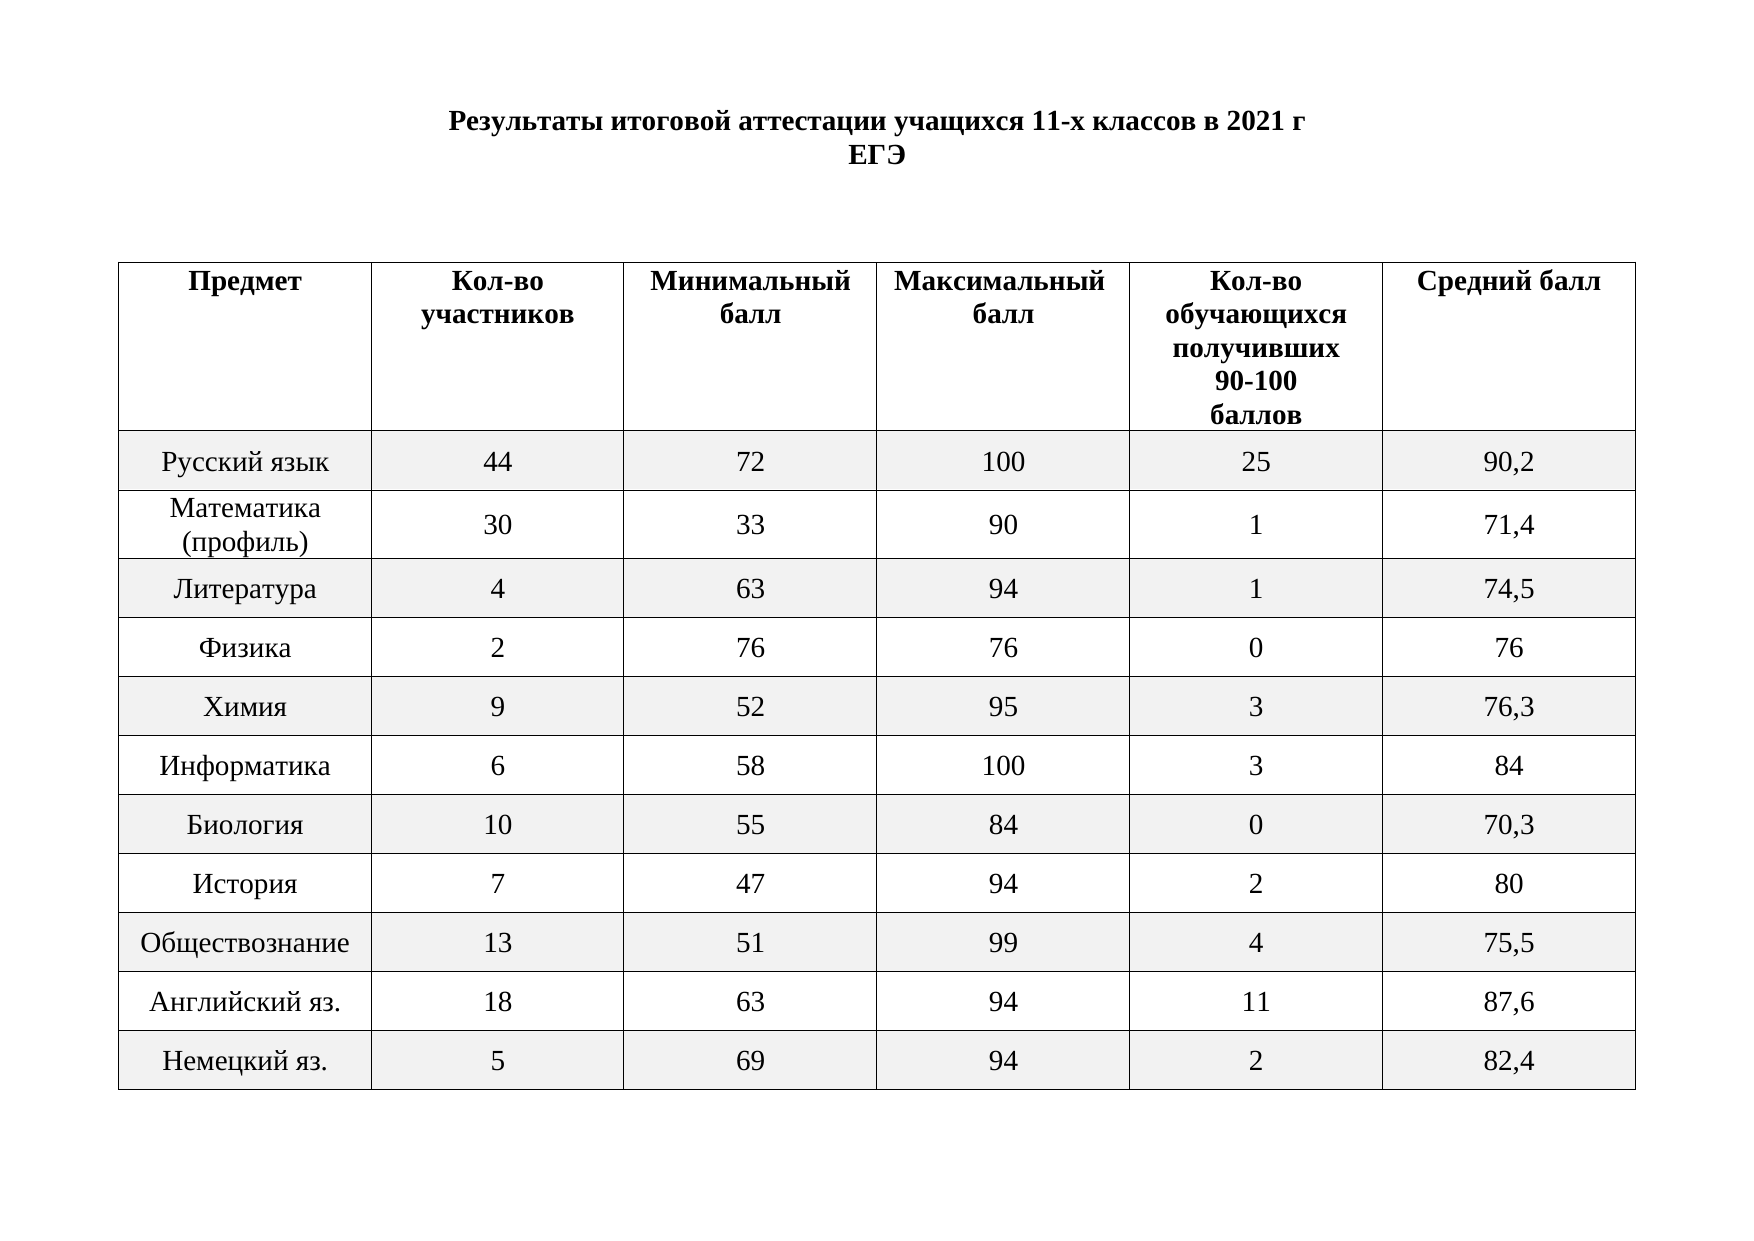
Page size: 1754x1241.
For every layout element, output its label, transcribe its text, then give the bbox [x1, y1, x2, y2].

table_cell 2 [1130, 1031, 1382, 1089]
table_cell 55 [624, 795, 876, 853]
table_cell 74,5 [1383, 559, 1635, 617]
table_cell 94 [877, 854, 1129, 912]
table_cell 94 [877, 1031, 1129, 1089]
table_cell 84 [877, 795, 1129, 853]
table_cell 0 [1130, 795, 1382, 853]
table_cell 10 [372, 795, 623, 853]
table_cell 52 [624, 677, 876, 735]
table_cell 82,4 [1383, 1031, 1635, 1089]
table_cell Немецкий яз. [119, 1031, 371, 1089]
text ЕГЭ [118, 137, 1636, 171]
table_header Минимальный балл [624, 263, 876, 430]
table_cell 90,2 [1383, 431, 1635, 489]
table_header Кол-во обучающихся получивших 90-100 баллов [1130, 263, 1382, 430]
table_cell 0 [1130, 618, 1382, 676]
table_cell 11 [1130, 972, 1382, 1030]
table_cell 100 [877, 431, 1129, 489]
table_cell 58 [624, 736, 876, 794]
table_cell 63 [624, 559, 876, 617]
table_cell 94 [877, 972, 1129, 1030]
table_cell 76 [1383, 618, 1635, 676]
table_cell Английский яз. [119, 972, 371, 1030]
table_cell 5 [372, 1031, 623, 1089]
table_header Средний балл [1383, 263, 1635, 430]
table_cell 7 [372, 854, 623, 912]
table_cell Информатика [119, 736, 371, 794]
table_cell Математика (профиль) [119, 491, 371, 558]
table_cell 4 [1130, 913, 1382, 971]
table_cell Физика [119, 618, 371, 676]
table_cell Биология [119, 795, 371, 853]
table_header Предмет [119, 263, 371, 430]
table_cell 13 [372, 913, 623, 971]
table_cell 25 [1130, 431, 1382, 489]
table_cell 75,5 [1383, 913, 1635, 971]
table_cell 84 [1383, 736, 1635, 794]
table_cell 76 [624, 618, 876, 676]
table_cell 47 [624, 854, 876, 912]
table_cell 76 [877, 618, 1129, 676]
table_cell 30 [372, 491, 623, 558]
table_cell 87,6 [1383, 972, 1635, 1030]
table_cell 6 [372, 736, 623, 794]
table_cell 1 [1130, 491, 1382, 558]
table_cell 3 [1130, 736, 1382, 794]
table_cell 71,4 [1383, 491, 1635, 558]
table_cell 69 [624, 1031, 876, 1089]
table_cell 80 [1383, 854, 1635, 912]
table_cell 51 [624, 913, 876, 971]
table_cell 18 [372, 972, 623, 1030]
table_cell 3 [1130, 677, 1382, 735]
table_cell 33 [624, 491, 876, 558]
text Результаты итоговой аттестации учащихся 11-х классов в 2021 г [118, 103, 1636, 137]
table_header Максимальный балл [877, 263, 1129, 430]
table_cell 99 [877, 913, 1129, 971]
table_cell 100 [877, 736, 1129, 794]
table_cell Обществознание [119, 913, 371, 971]
table_cell 63 [624, 972, 876, 1030]
table_cell 44 [372, 431, 623, 489]
table_cell 76,3 [1383, 677, 1635, 735]
table_cell 90 [877, 491, 1129, 558]
table_cell 9 [372, 677, 623, 735]
table_cell 94 [877, 559, 1129, 617]
table_cell 72 [624, 431, 876, 489]
table_cell Химия [119, 677, 371, 735]
table_cell 1 [1130, 559, 1382, 617]
table_cell Литература [119, 559, 371, 617]
table_header Кол-во участников [372, 263, 623, 430]
table_cell 2 [1130, 854, 1382, 912]
table_cell Русский язык [119, 431, 371, 489]
table_cell История [119, 854, 371, 912]
table_cell 4 [372, 559, 623, 617]
table_cell 95 [877, 677, 1129, 735]
table_cell 2 [372, 618, 623, 676]
table_cell 70,3 [1383, 795, 1635, 853]
